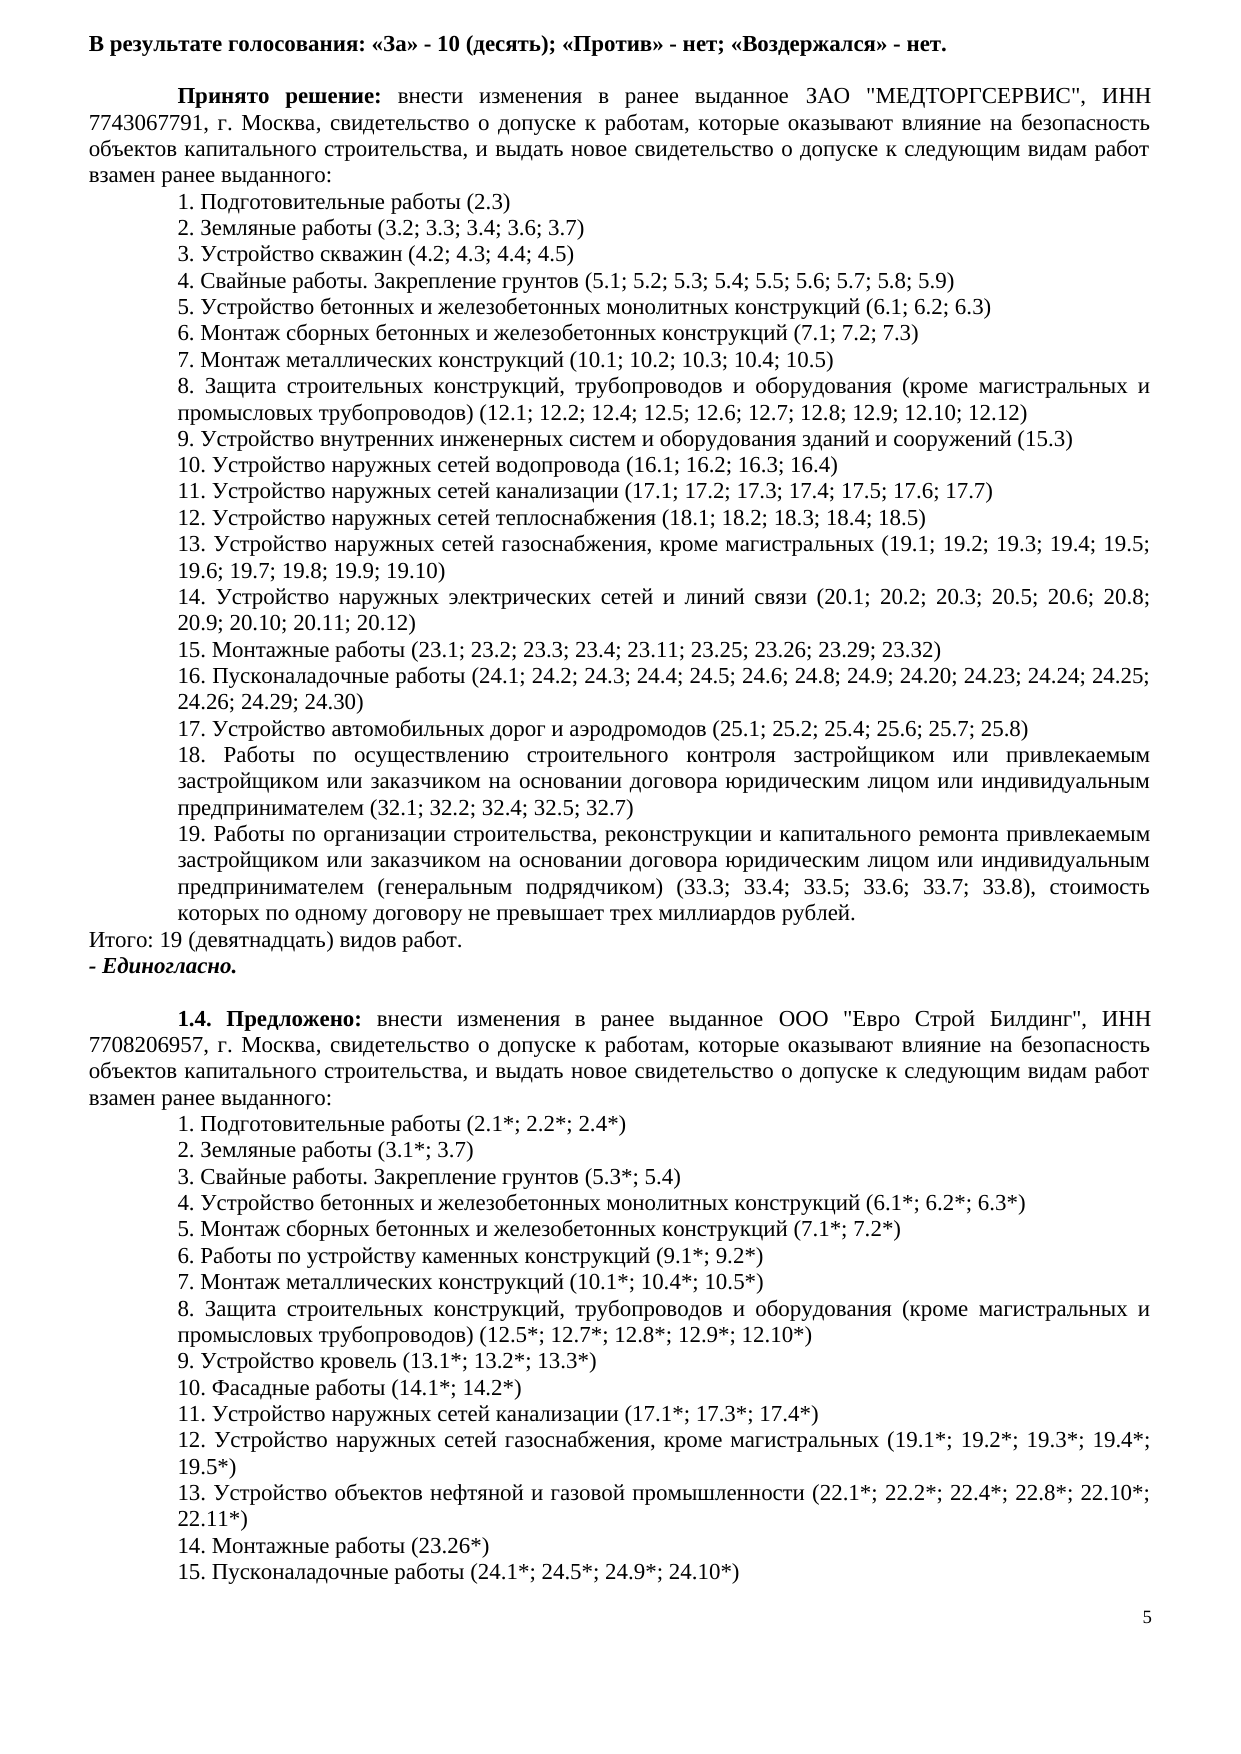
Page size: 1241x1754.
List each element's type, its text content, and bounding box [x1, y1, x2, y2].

text 12. Устройство наружных сетей газоснабжения, кроме магистральных (19.1*; 19.2*; 19.3*; 19.4*; 19.5*) [177, 1426, 1152, 1479]
text 11. Устройство наружных сетей канализации (17.1; 17.2; 17.3; 17.4; 17.5; 17.6; 17.7) [177, 478, 1152, 504]
text 9. Устройство внутренних инженерных систем и оборудования зданий и сооружений (15.3) [177, 425, 1152, 451]
text 18. Работы по осуществлению строительного контроля застройщиком или привлекаемым застройщиком или заказчиком на основании договора юридическим лицом или индивидуальным предпринимателем (32.1; 32.2; 32.4; 32.5; 32.7) [177, 741, 1152, 820]
text 8. Защита строительных конструкций, трубопроводов и оборудования (кроме магистральных и промысловых трубопроводов) (12.1; 12.2; 12.4; 12.5; 12.6; 12.7; 12.8; 12.9; 12.10; 12.12) [177, 372, 1152, 425]
text 7. Монтаж металлических конструкций (10.1; 10.2; 10.3; 10.4; 10.5) [177, 346, 1152, 372]
text 1.4. Предложено: внести изменения в ранее выданное ООО "Евро Строй Билдинг", ИНН 7708206957, г. Москва, свидетельство о допуске к работам, которые оказывают влияние на безопасность объектов капитального строительства, и выдать новое свидетельство о допуске к следующим видам работ взамен ранее выданного: [88, 1005, 1152, 1110]
text 10. Фасадные работы (14.1*; 14.2*) [177, 1374, 1152, 1400]
text 14. Устройство наружных электрических сетей и линий связи (20.1; 20.2; 20.3; 20.5; 20.6; 20.8; 20.9; 20.10; 20.11; 20.12) [177, 583, 1152, 636]
text 5. Монтаж сборных бетонных и железобетонных конструкций (7.1*; 7.2*) [177, 1216, 1152, 1242]
text 12. Устройство наружных сетей теплоснабжения (18.1; 18.2; 18.3; 18.4; 18.5) [177, 504, 1152, 530]
text 7. Монтаж металлических конструкций (10.1*; 10.4*; 10.5*) [177, 1268, 1152, 1294]
text 2. Земляные работы (3.2; 3.3; 3.4; 3.6; 3.7) [177, 214, 1152, 240]
text 15. Монтажные работы (23.1; 23.2; 23.3; 23.4; 23.11; 23.25; 23.26; 23.29; 23.32) [177, 636, 1152, 662]
text 6. Монтаж сборных бетонных и железобетонных конструкций (7.1; 7.2; 7.3) [177, 319, 1152, 346]
text 4. Свайные работы. Закрепление грунтов (5.1; 5.2; 5.3; 5.4; 5.5; 5.6; 5.7; 5.8; 5.9) [177, 267, 1152, 293]
text 8. Защита строительных конструкций, трубопроводов и оборудования (кроме магистральных и промысловых трубопроводов) (12.5*; 12.7*; 12.8*; 12.9*; 12.10*) [177, 1294, 1152, 1347]
text 10. Устройство наружных сетей водопровода (16.1; 16.2; 16.3; 16.4) [177, 451, 1152, 478]
text В результате голосования: «За» - 10 (десять); «Против» - нет; «Воздержался» - нет. [88, 29, 1152, 56]
text 6. Работы по устройству каменных конструкций (9.1*; 9.2*) [177, 1242, 1152, 1268]
text 13. Устройство наружных сетей газоснабжения, кроме магистральных (19.1; 19.2; 19.3; 19.4; 19.5; 19.6; 19.7; 19.8; 19.9; 19.10) [177, 530, 1152, 583]
text 2. Земляные работы (3.1*; 3.7) [177, 1136, 1152, 1163]
text 15. Пусконаладочные работы (24.1*; 24.5*; 24.9*; 24.10*) [177, 1558, 1152, 1584]
text 14. Монтажные работы (23.26*) [177, 1532, 1152, 1558]
text 17. Устройство автомобильных дорог и аэродромодов (25.1; 25.2; 25.4; 25.6; 25.7; 25.8) [177, 715, 1152, 741]
text 19. Работы по организации строительства, реконструкции и капитального ремонта привлекаемым застройщиком или заказчиком на основании договора юридическим лицом или индивидуальным предпринимателем (генеральным подрядчиком) (33.3; 33.4; 33.5; 33.6; 33.7; 33.8), стоимость которых по одному договору не превышает трех миллиардов рублей. [177, 820, 1152, 926]
text 13. Устройство объектов нефтяной и газовой промышленности (22.1*; 22.2*; 22.4*; 22.8*; 22.10*; 22.11*) [177, 1479, 1152, 1532]
text Итого: 19 (девятнадцать) видов работ. [88, 926, 1152, 952]
text 4. Устройство бетонных и железобетонных монолитных конструкций (6.1*; 6.2*; 6.3*) [177, 1189, 1152, 1216]
text 11. Устройство наружных сетей канализации (17.1*; 17.3*; 17.4*) [177, 1400, 1152, 1426]
text 1. Подготовительные работы (2.1*; 2.2*; 2.4*) [177, 1110, 1152, 1136]
text 9. Устройство кровель (13.1*; 13.2*; 13.3*) [177, 1347, 1152, 1374]
text 5. Устройство бетонных и железобетонных монолитных конструкций (6.1; 6.2; 6.3) [177, 293, 1152, 319]
text 3. Свайные работы. Закрепление грунтов (5.3*; 5.4) [177, 1163, 1152, 1189]
text Принято решение: внести изменения в ранее выданное ЗАО "МЕДТОРГСЕРВИС", ИНН 7743067791, г. Москва, свидетельство о допуске к работам, которые оказывают влияние на безопасность объектов капитального строительства, и выдать новое свидетельство о допуске к следующим видам работ взамен ранее выданного: [88, 82, 1152, 188]
text 3. Устройство скважин (4.2; 4.3; 4.4; 4.5) [177, 240, 1152, 267]
text 1. Подготовительные работы (2.3) [177, 188, 1152, 214]
text - Единогласно. [88, 952, 1152, 978]
text 16. Пусконаладочные работы (24.1; 24.2; 24.3; 24.4; 24.5; 24.6; 24.8; 24.9; 24.20; 24.23; 24.24; 24.25; 24.26; 24.29; 24.30) [177, 662, 1152, 715]
